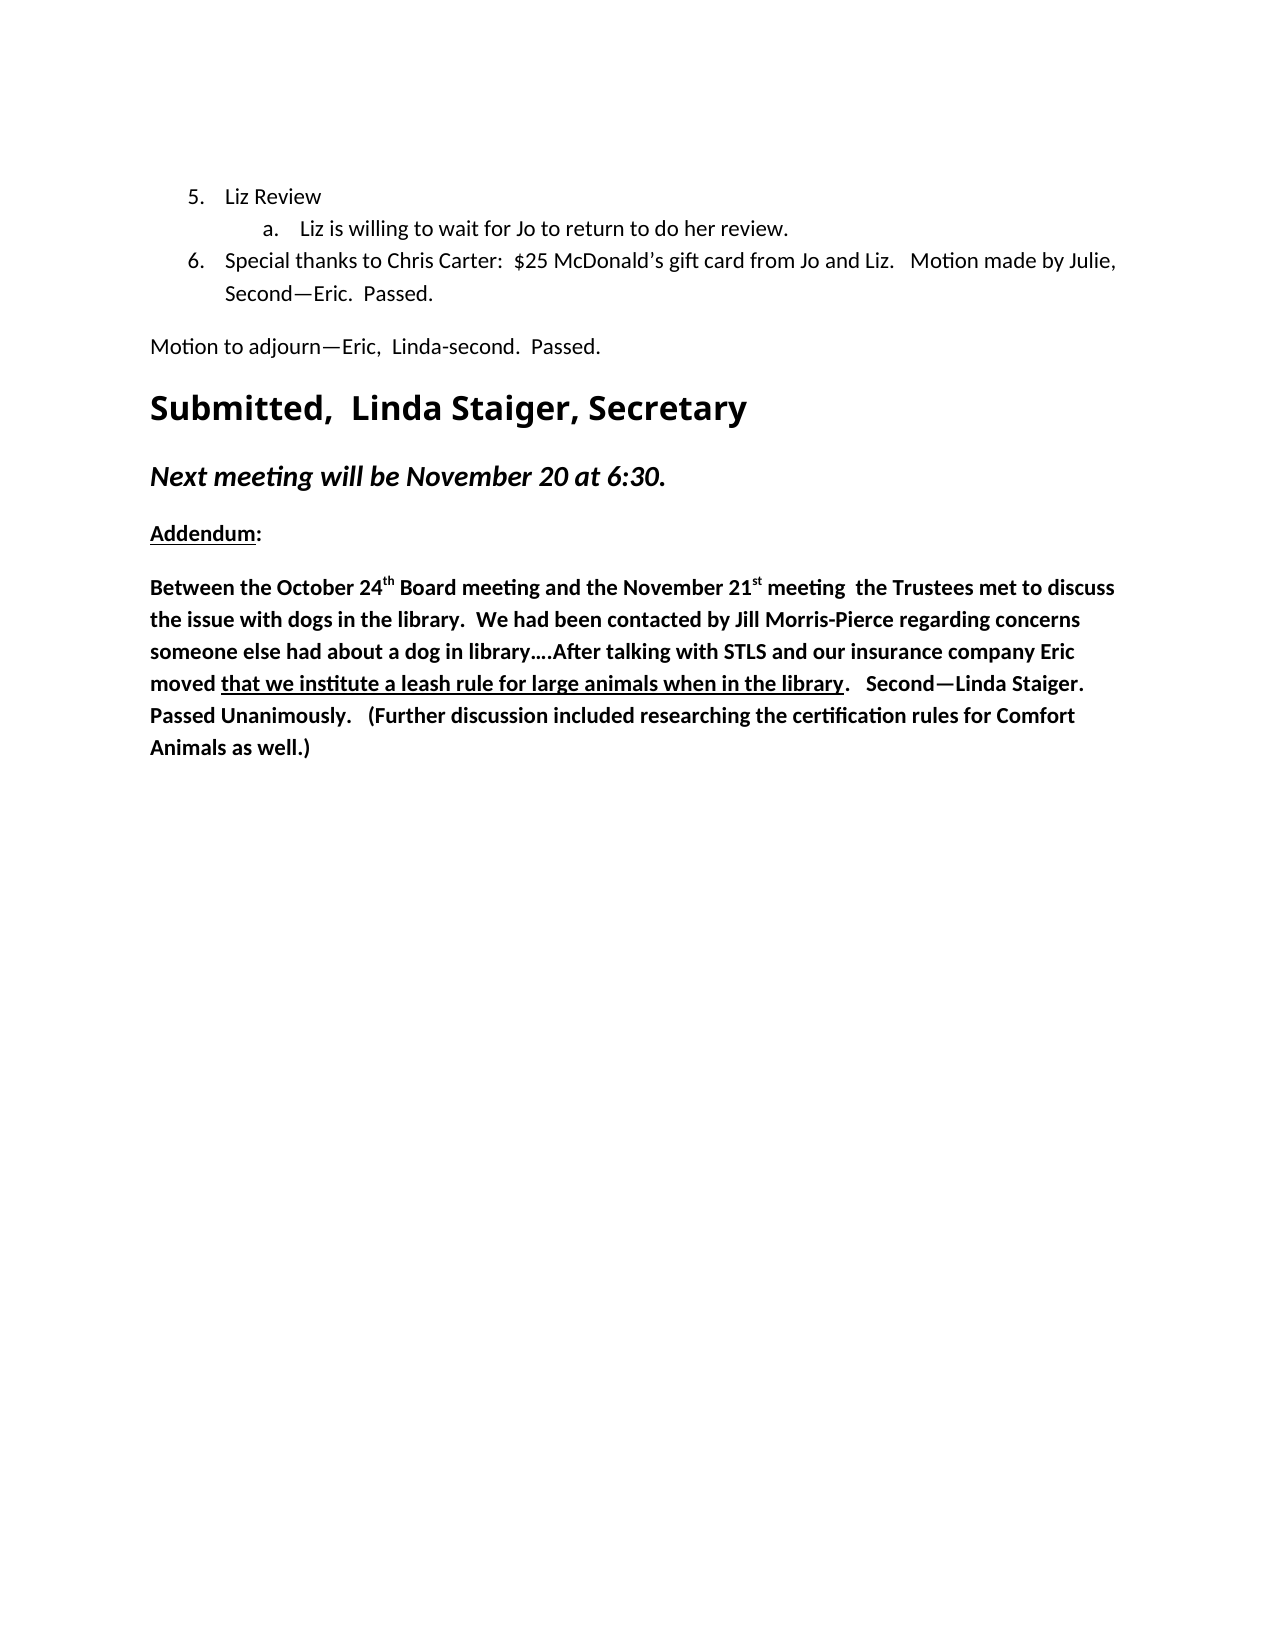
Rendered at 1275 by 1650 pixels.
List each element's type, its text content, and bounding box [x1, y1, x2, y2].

text Between the October 24th Board meeting and the November 21st meeting the Trustees met to discuss the issue with dogs in the library. We had been contacted by Jill Morris-Pierce regarding concerns someone else had about a dog in library….After talking with STLS and our insurance company Eric moved that we institute a leash rule for large animals when in the library. Second—Linda Staiger. Passed Unanimously. (Further discussion included researching the certification rules for Comfort Animals as well.) [150, 573, 1125, 762]
text Next meeting will be November 20 at 6:30. [150, 458, 1125, 493]
list Special thanks to Chris Carter: $25 McDonald’s gift card from Jo and Liz. Motion made by Julie, Second—Eric. Passed. [187, 247, 1125, 307]
text Addendum: [150, 519, 1125, 548]
text Submitted, Linda Staiger, Secretary [150, 385, 1125, 430]
list Liz Review [187, 182, 1125, 210]
text Motion to adjourn—Eric, Linda-second. Passed. [150, 332, 1125, 360]
list Liz is willing to wait for Jo to return to do her review. [262, 214, 1125, 242]
